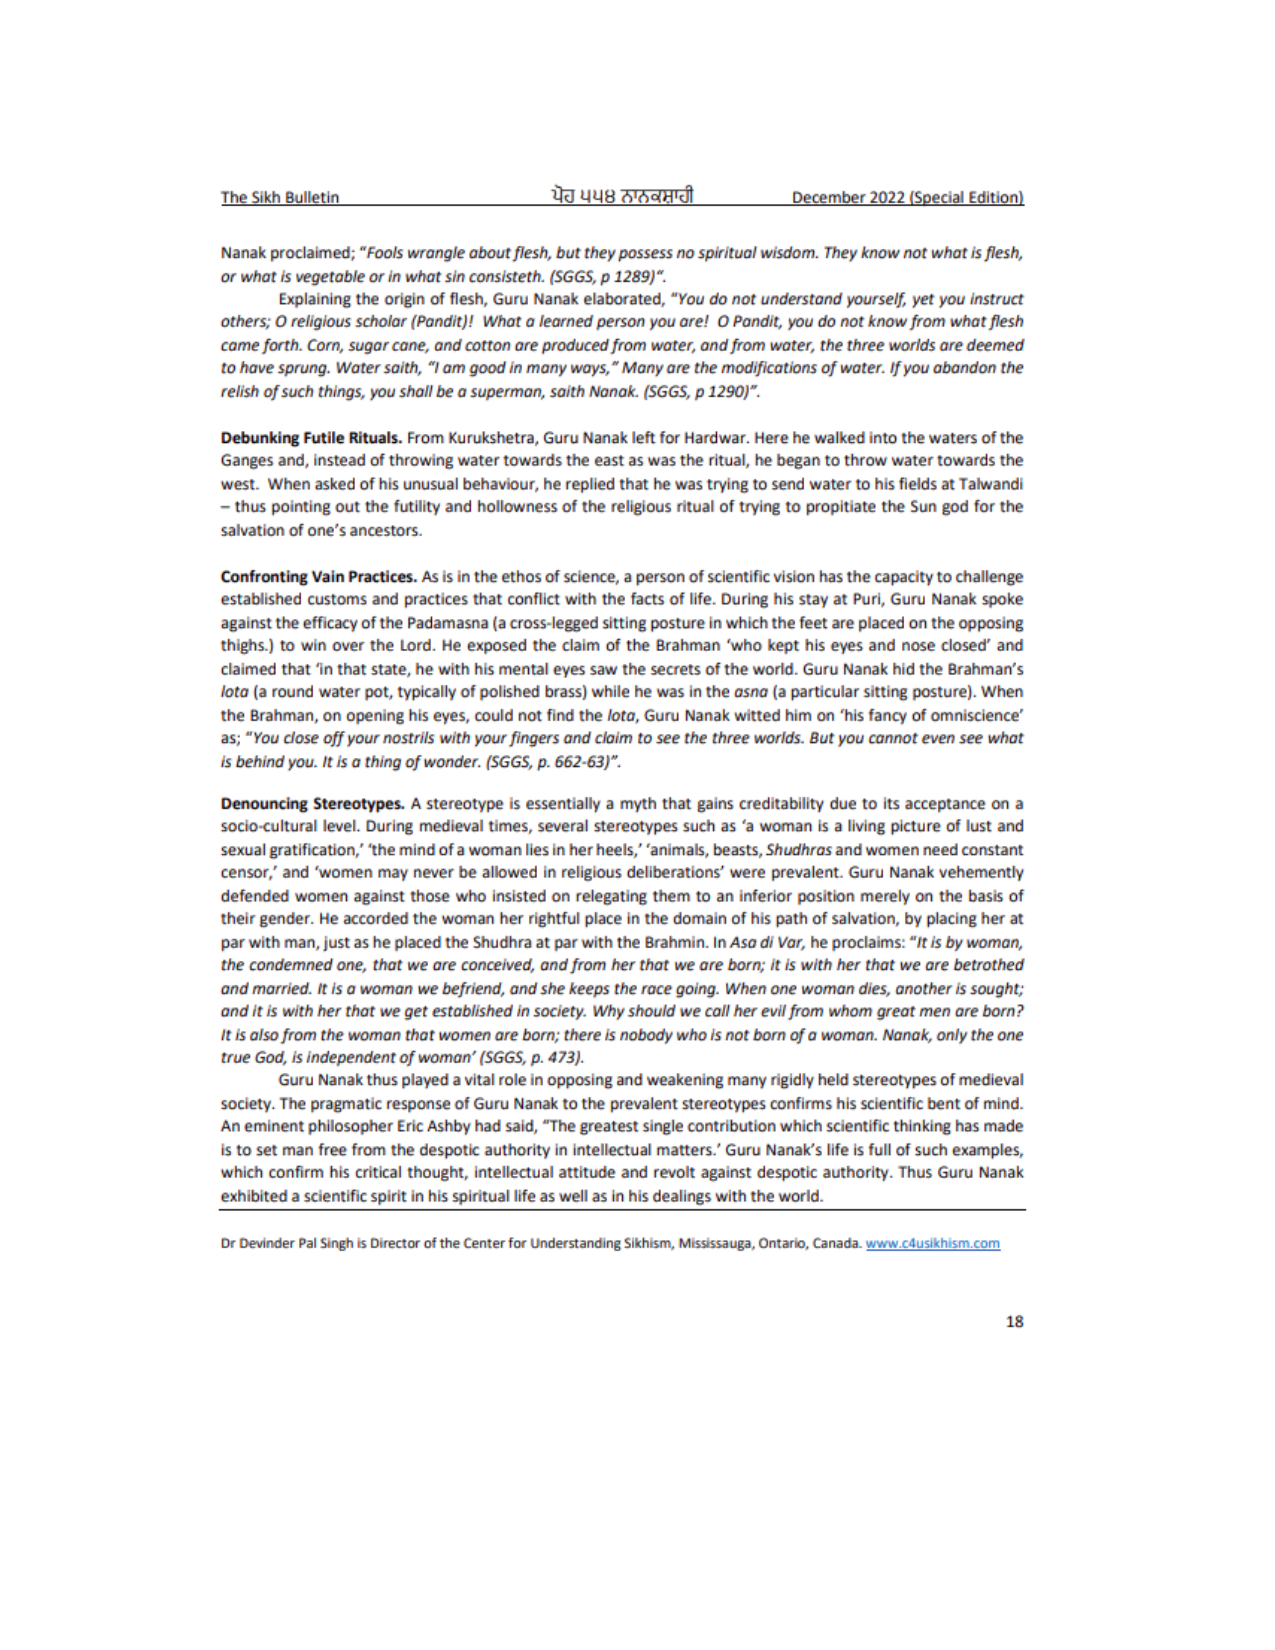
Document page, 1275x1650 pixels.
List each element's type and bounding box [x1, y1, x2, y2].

picture [150, 150, 1097, 1363]
